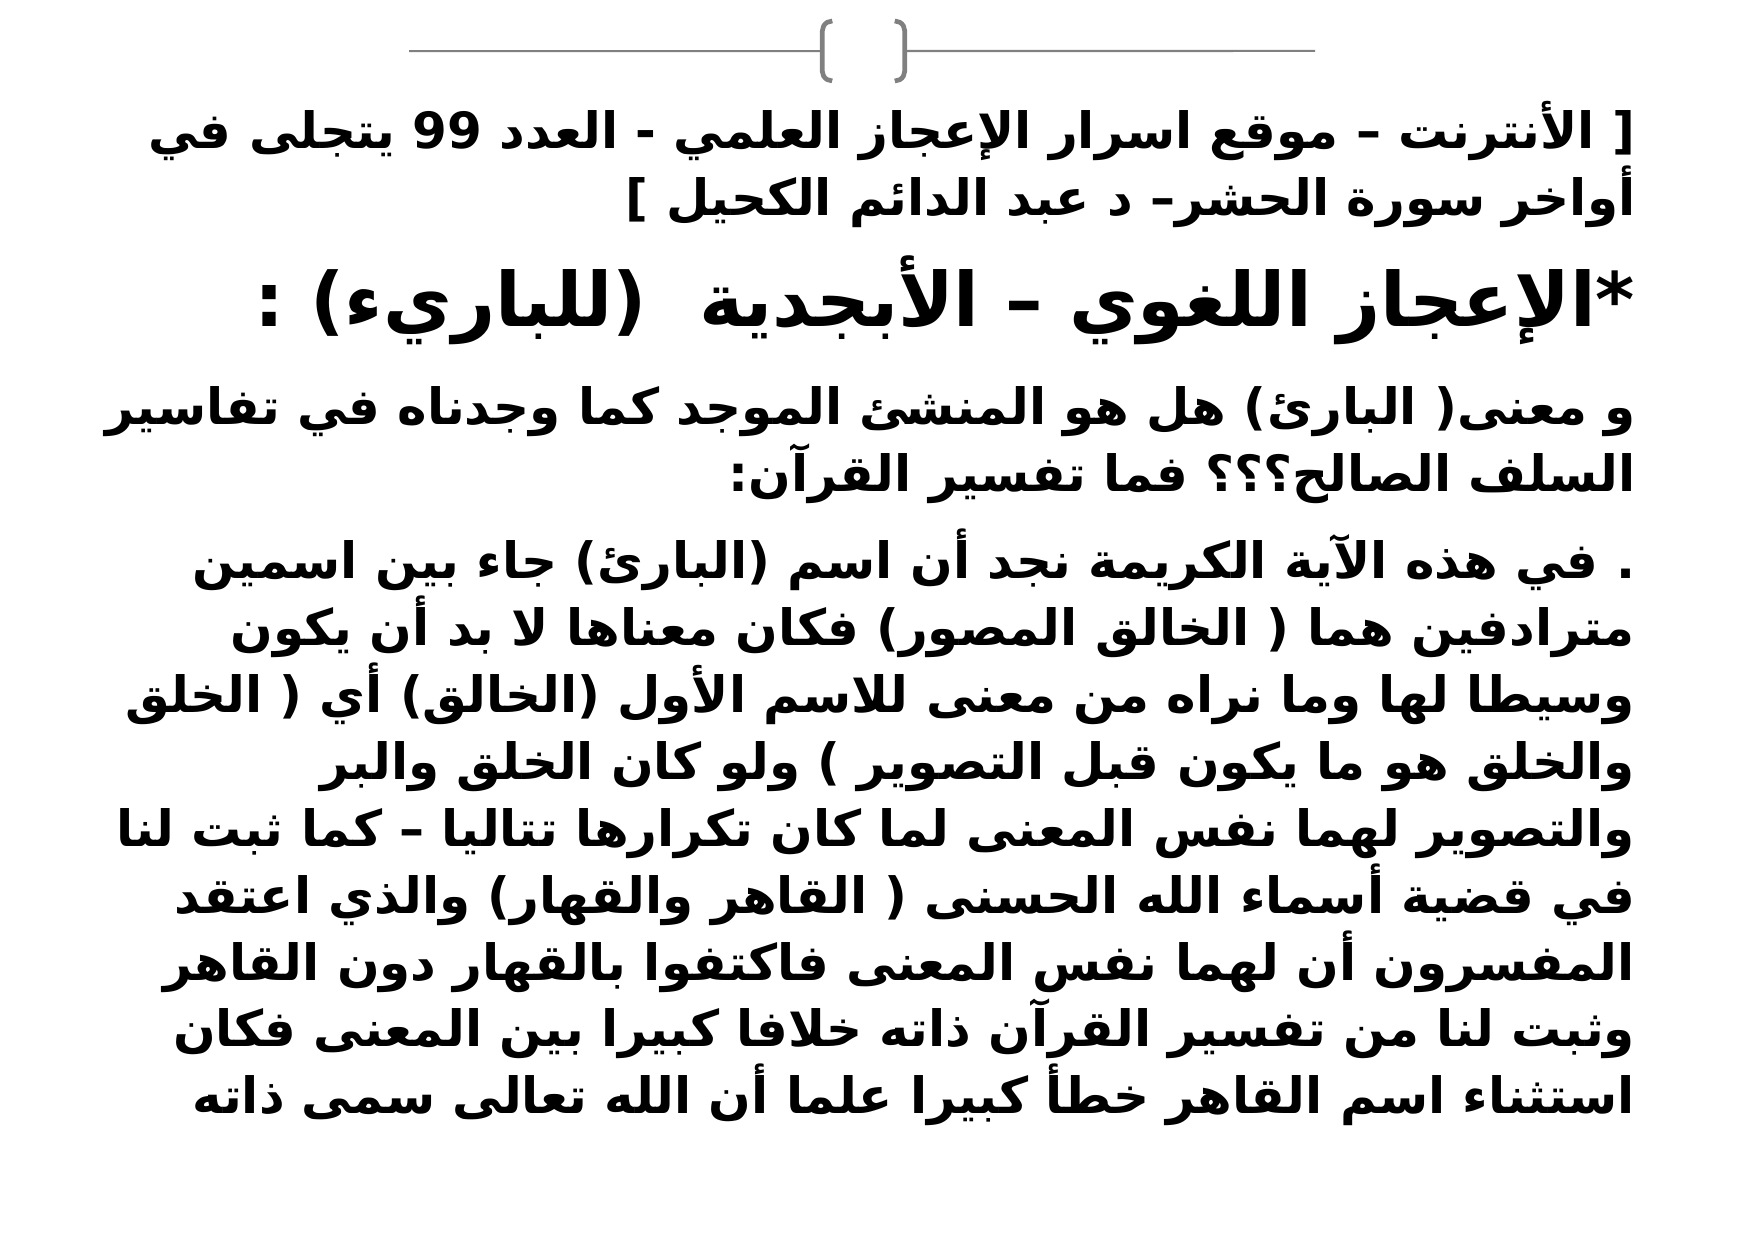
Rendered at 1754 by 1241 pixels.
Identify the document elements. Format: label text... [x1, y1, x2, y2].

text [ الأنترنت – موقع اسرار الإعجاز العلمي - العدد 99 يتجلى في أواخر سورة الحشر– د عبد الدائم الكحيل ] [89, 102, 1636, 227]
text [89, 532, 1636, 1125]
text *الإعجاز اللغوي – الأبجدية (للباريء) : [89, 256, 1636, 344]
text و معنى( البارئ) هل هو المنشئ الموجد كما وجدناه في تفاسير السلف الصالح؟؟؟ فما تفسير القرآن: [89, 378, 1636, 503]
